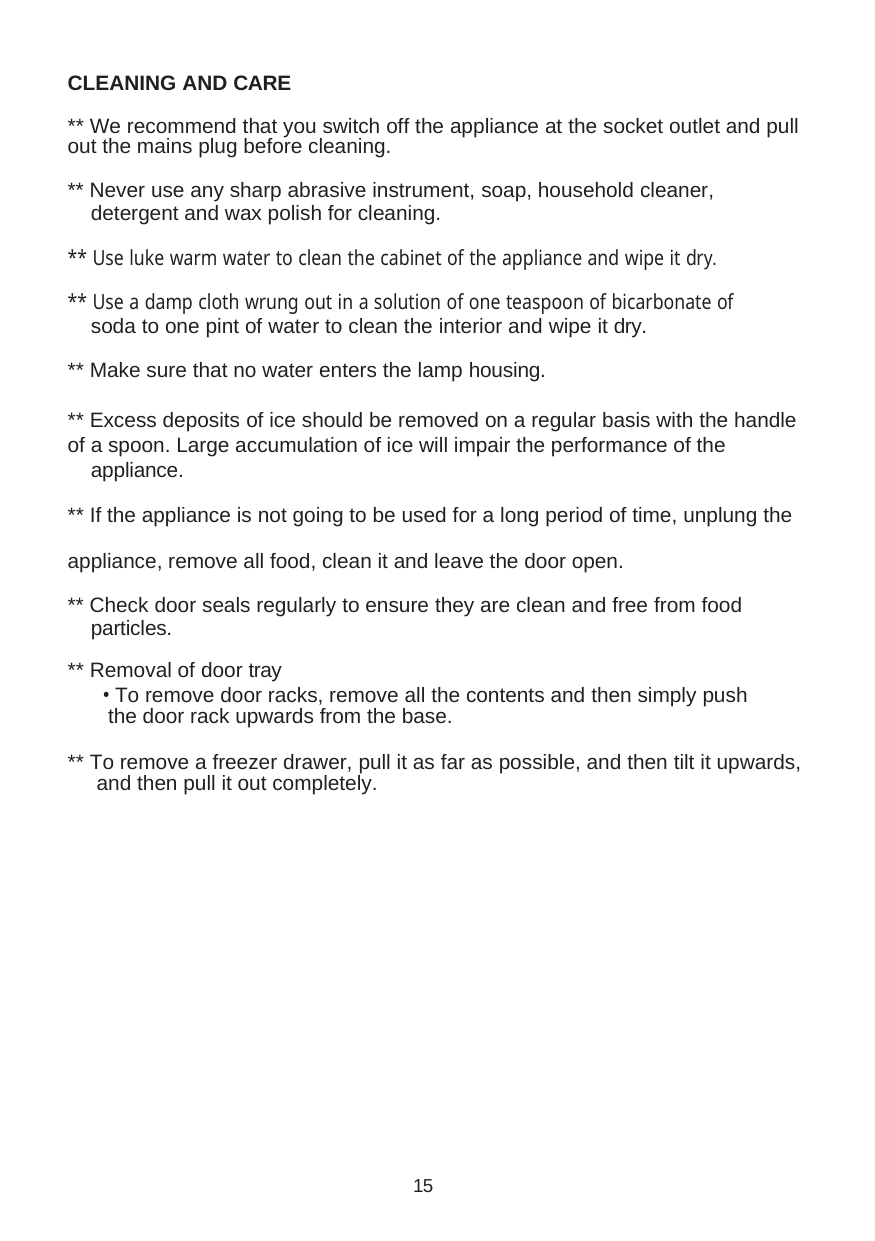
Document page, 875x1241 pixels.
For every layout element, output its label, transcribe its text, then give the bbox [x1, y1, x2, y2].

text ** Check door seals regularly to ensure they are clean and free from food particles. [67, 595, 793, 640]
text ** Make sure that no water enters the lamp housing. [67, 358, 857, 382]
text ** Removal of door tray [67, 659, 857, 682]
text appliance. [91, 457, 857, 481]
text ** If the appliance is not going to be used for a long period of time, unplung the appliance, remove all food, clean it and leave the door open. [67, 503, 857, 573]
text soda to one pint of water to clean the interior and wipe it dry. [91, 315, 857, 338]
text ** Use a damp cloth wrung out in a solution of one teaspoon of bicarbonate of [67, 290, 857, 315]
text ** Use luke warm water to clean the cabinet of the appliance and wipe it dry. [67, 243, 857, 272]
text ** To remove a freezer drawer, pull it as far as possible, and then tilt it upwards, and then pull it out completely. [67, 753, 806, 794]
subtitle CLEANING AND CARE [67, 71, 857, 94]
list To remove door racks, remove all the contents and then simply push the door rack upwards from the base. [102, 683, 780, 728]
text ** We recommend that you switch off the appliance at the socket outlet and pull out the mains plug before cleaning. [67, 117, 806, 158]
text ** Excess deposits of ice should be removed on a regular basis with the handle of a spoon. Large accumulation of ice will impair the performance of the [67, 408, 806, 457]
text ** Never use any sharp abrasive instrument, soap, household cleaner, detergent and wax polish for cleaning. [67, 179, 806, 224]
